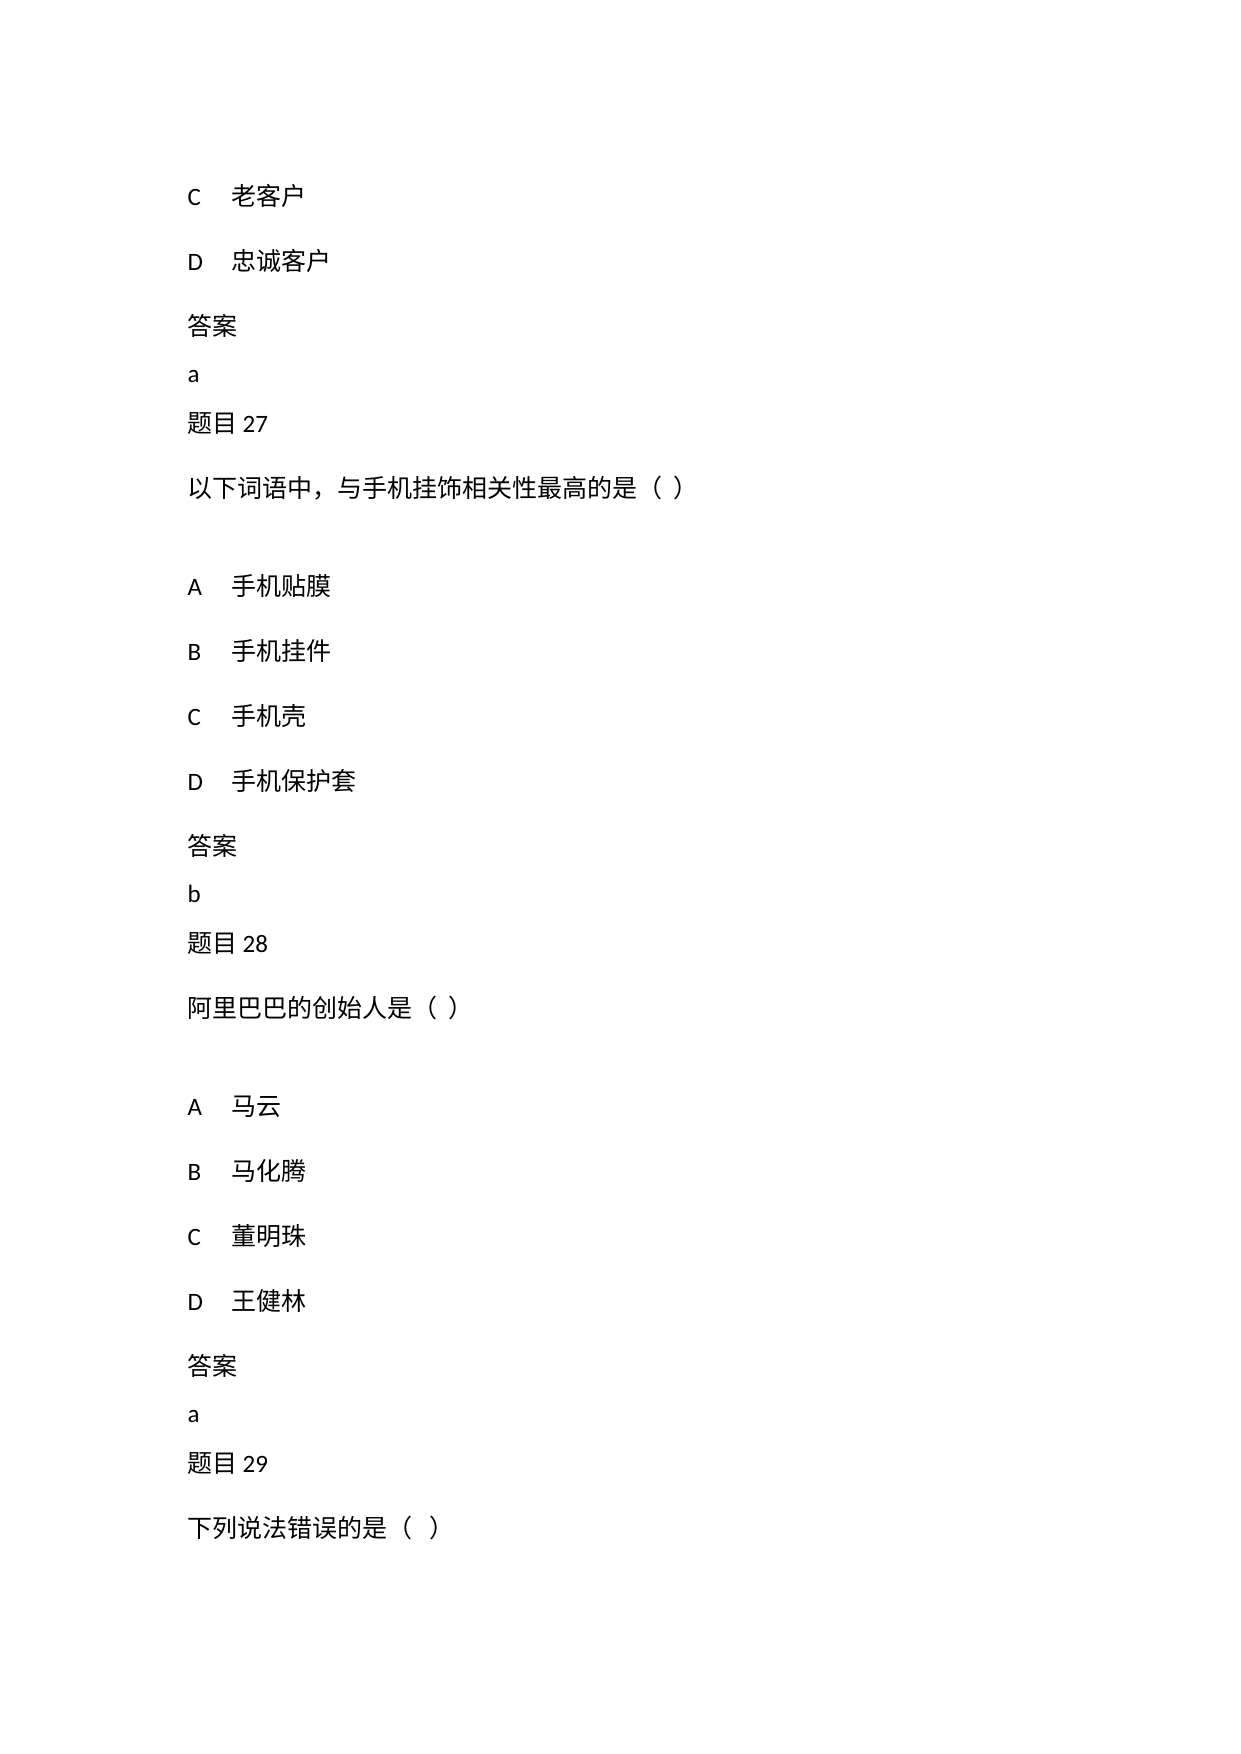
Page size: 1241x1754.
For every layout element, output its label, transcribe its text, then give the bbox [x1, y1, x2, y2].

text 阿里巴巴的创始人是（ ） [187, 974, 1053, 1039]
text D 忠诚客户 [187, 227, 1053, 292]
text a [187, 1397, 1053, 1429]
text C 董明珠 [187, 1202, 1053, 1267]
text 答案 [187, 1332, 1053, 1397]
text A 马云 [187, 1072, 1053, 1137]
text D 手机保护套 [187, 747, 1053, 812]
text b [187, 877, 1053, 909]
text 题目28 [187, 909, 1053, 974]
text A 手机贴膜 [187, 552, 1053, 617]
text 答案 [187, 812, 1053, 877]
text 下列说法错误的是（ ） [187, 1494, 1053, 1559]
text B 手机挂件 [187, 617, 1053, 682]
text 以下词语中，与手机挂饰相关性最高的是（ ） [187, 454, 1053, 519]
text C 老客户 [187, 162, 1053, 227]
text a [187, 357, 1053, 389]
text 题目27 [187, 389, 1053, 454]
text C 手机壳 [187, 682, 1053, 747]
text 题目29 [187, 1429, 1053, 1494]
text D 王健林 [187, 1267, 1053, 1332]
text 答案 [187, 292, 1053, 357]
text B 马化腾 [187, 1137, 1053, 1202]
